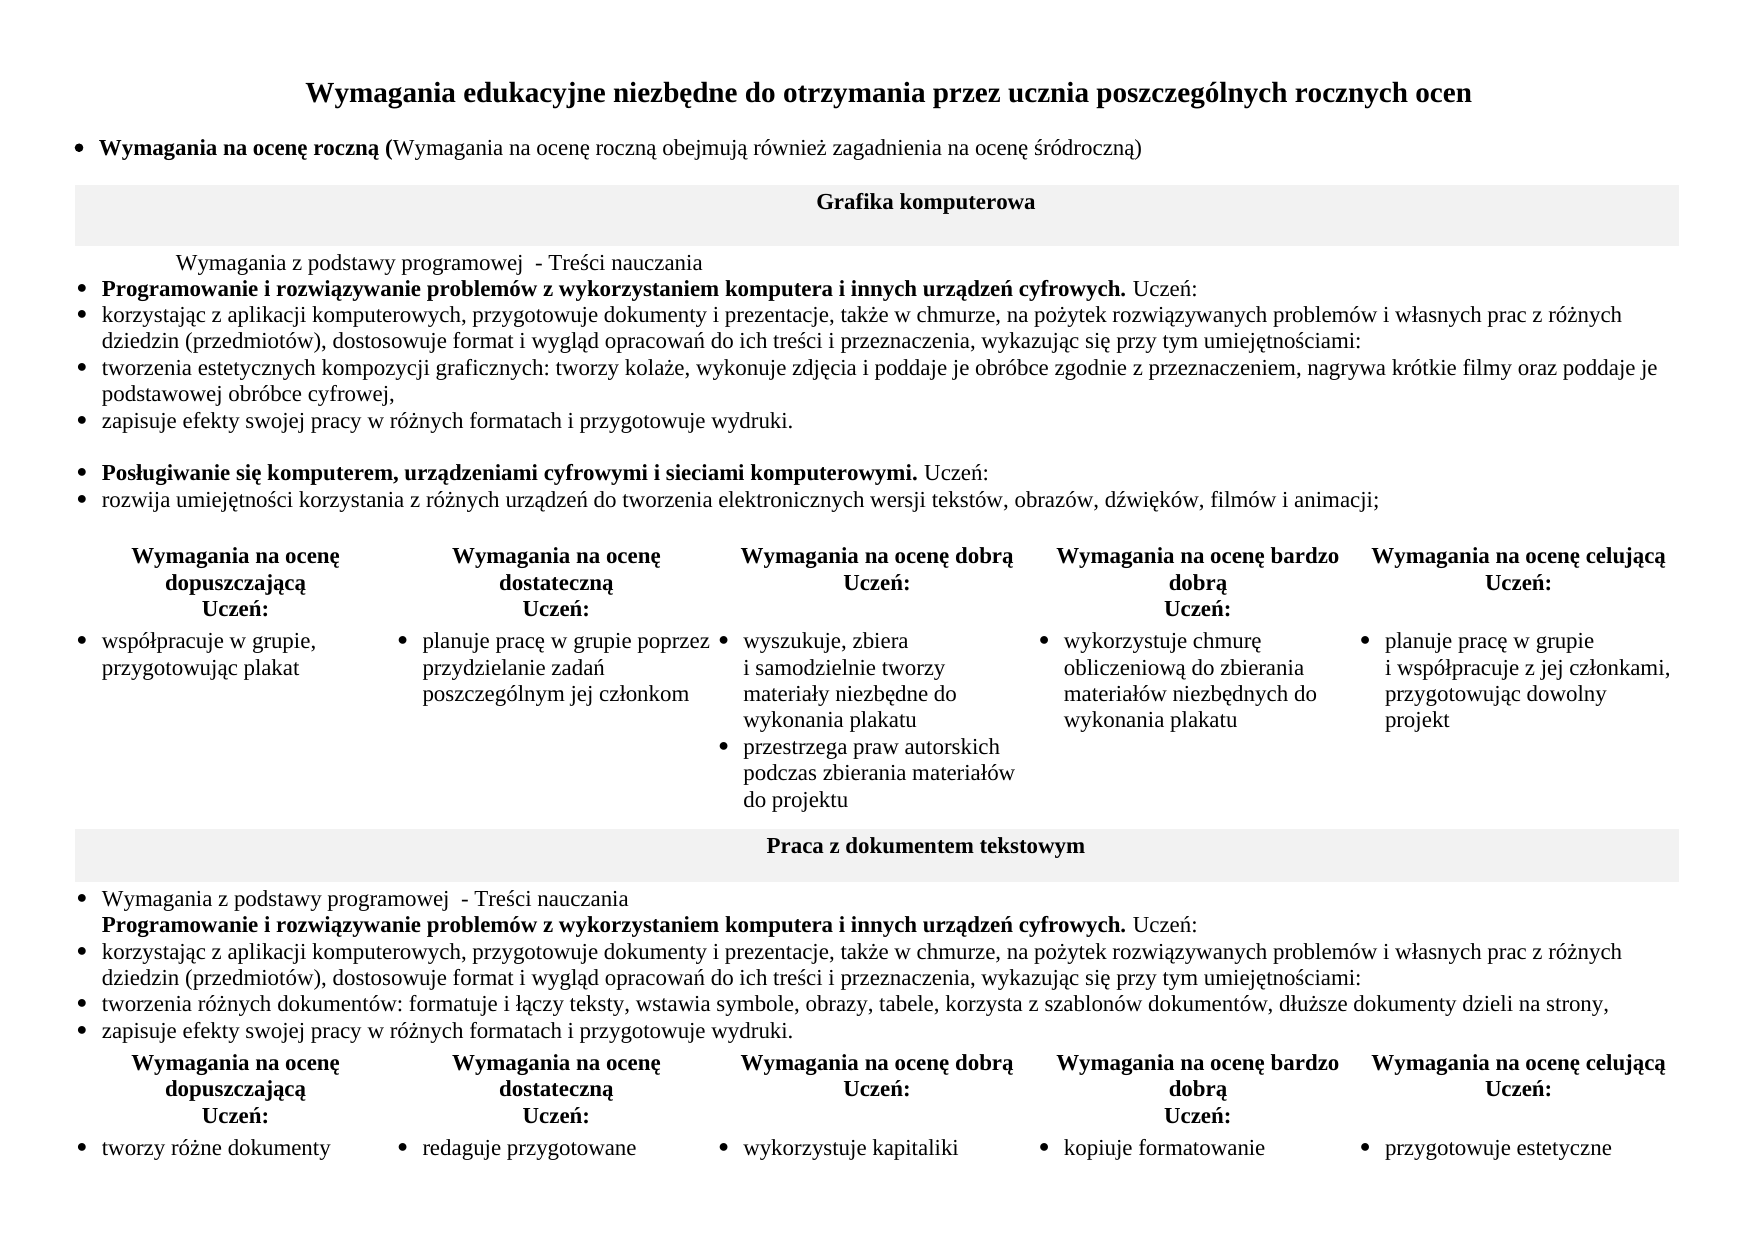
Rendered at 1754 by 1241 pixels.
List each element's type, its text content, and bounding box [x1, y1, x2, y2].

table_cell Wymagania na ocenę dopuszczającą Uczeń: [75, 1046, 396, 1131]
table_cell Wymagania na ocenę dobrą Uczeń: [717, 1046, 1037, 1131]
table_cell planuje pracę w grupie poprzez przydzielanie zadań poszczególnym jej członkom [396, 625, 717, 829]
table_cell Wymagania na ocenę celującą Uczeń: [1358, 1046, 1679, 1131]
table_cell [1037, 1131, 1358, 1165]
table_cell Wymagania na ocenę bardzo dobrą Uczeń: [1037, 1046, 1358, 1131]
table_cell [396, 1131, 717, 1165]
table_cell Wymagania na ocenę celującą Uczeń: [1358, 540, 1679, 624]
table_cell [75, 1131, 396, 1165]
table_cell Wymagania na ocenę bardzo dobrą Uczeń: [1037, 540, 1358, 624]
list Wymagania na ocenę roczną (Wymagania na ocenę roczną obejmują również zagadnienia na ocenę śródroczną) [75, 134, 1679, 161]
table_cell wykorzystuje chmurę obliczeniową do zbierania materiałów niezbędnych do wykonania plakatu [1037, 625, 1358, 829]
table_cell Wymagania na ocenę dopuszczającą Uczeń: [75, 540, 396, 624]
table_cell Wymagania z podstawy programowej - Treści nauczania Programowanie i rozwiązywanie problemów z wykorzystaniem komputera i innych urządzeń cyfrowych. Uczeń: korzystając z aplikacji komputerowych, przygotowuje dokumenty i prezentacje, także w chmurze, na pożytek rozwiązywanych problemów i własnych prac z różnych dziedzin (przedmiotów), dostosowuje format i wygląd opracowań do ich treści i przeznaczenia, wykazując się przy tym umiejętnościami: tworzenia różnych dokumentów: formatuje i łączy teksty, wstawia symbole, obrazy, tabele, korzysta z szablonów dokumentów, dłuższe dokumenty dzieli na strony, zapisuje efekty swojej pracy w różnych formatach i przygotowuje wydruki. [75, 882, 1679, 1046]
table_cell planuje pracę w grupie i współpracuje z jej członkami, przygotowując dowolny projekt [1358, 625, 1679, 829]
table_cell Wymagania na ocenę dostateczną Uczeń: [396, 540, 717, 624]
table_cell Wymagania na ocenę dostateczną Uczeń: [396, 1046, 717, 1131]
table_cell Wymagania na ocenę dobrą Uczeń: [717, 540, 1037, 624]
table_cell Praca z dokumentem tekstowym [75, 829, 1679, 882]
table_cell wyszukuje, zbiera i samodzielnie tworzy materiały niezbędne do wykonania plakatu przestrzega praw autorskich podczas zbierania materiałów do projektu [717, 625, 1037, 829]
table_cell współpracuje w grupie, przygotowując plakat [75, 625, 396, 829]
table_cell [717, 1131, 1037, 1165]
list Wymagania edukacyjne niezbędne do otrzymania przez ucznia poszczególnych rocznych ocen [99, 75, 1679, 108]
table_cell Wymagania z podstawy programowej - Treści nauczania Programowanie i rozwiązywanie problemów z wykorzystaniem komputera i innych urządzeń cyfrowych. Uczeń: korzystając z aplikacji komputerowych, przygotowuje dokumenty i prezentacje, także w chmurze, na pożytek rozwiązywanych problemów i własnych prac z różnych dziedzin (przedmiotów), dostosowuje format i wygląd opracowań do ich treści i przeznaczenia, wykazując się przy tym umiejętnościami: tworzenia estetycznych kompozycji graficznych: tworzy kolaże, wykonuje zdjęcia i poddaje je obróbce zgodnie z przeznaczeniem, nagrywa krótkie filmy oraz poddaje je podstawowej obróbce cyfrowej, zapisuje efekty swojej pracy w różnych formatach i przygotowuje wydruki. Posługiwanie się komputerem, urządzeniami cyfrowymi i sieciami komputerowymi. Uczeń: rozwija umiejętności korzystania z różnych urządzeń do tworzenia elektronicznych wersji tekstów, obrazów, dźwięków, filmów i animacji; [75, 246, 1679, 540]
table_header Grafika komputerowa [75, 185, 1679, 246]
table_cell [1358, 1131, 1679, 1165]
